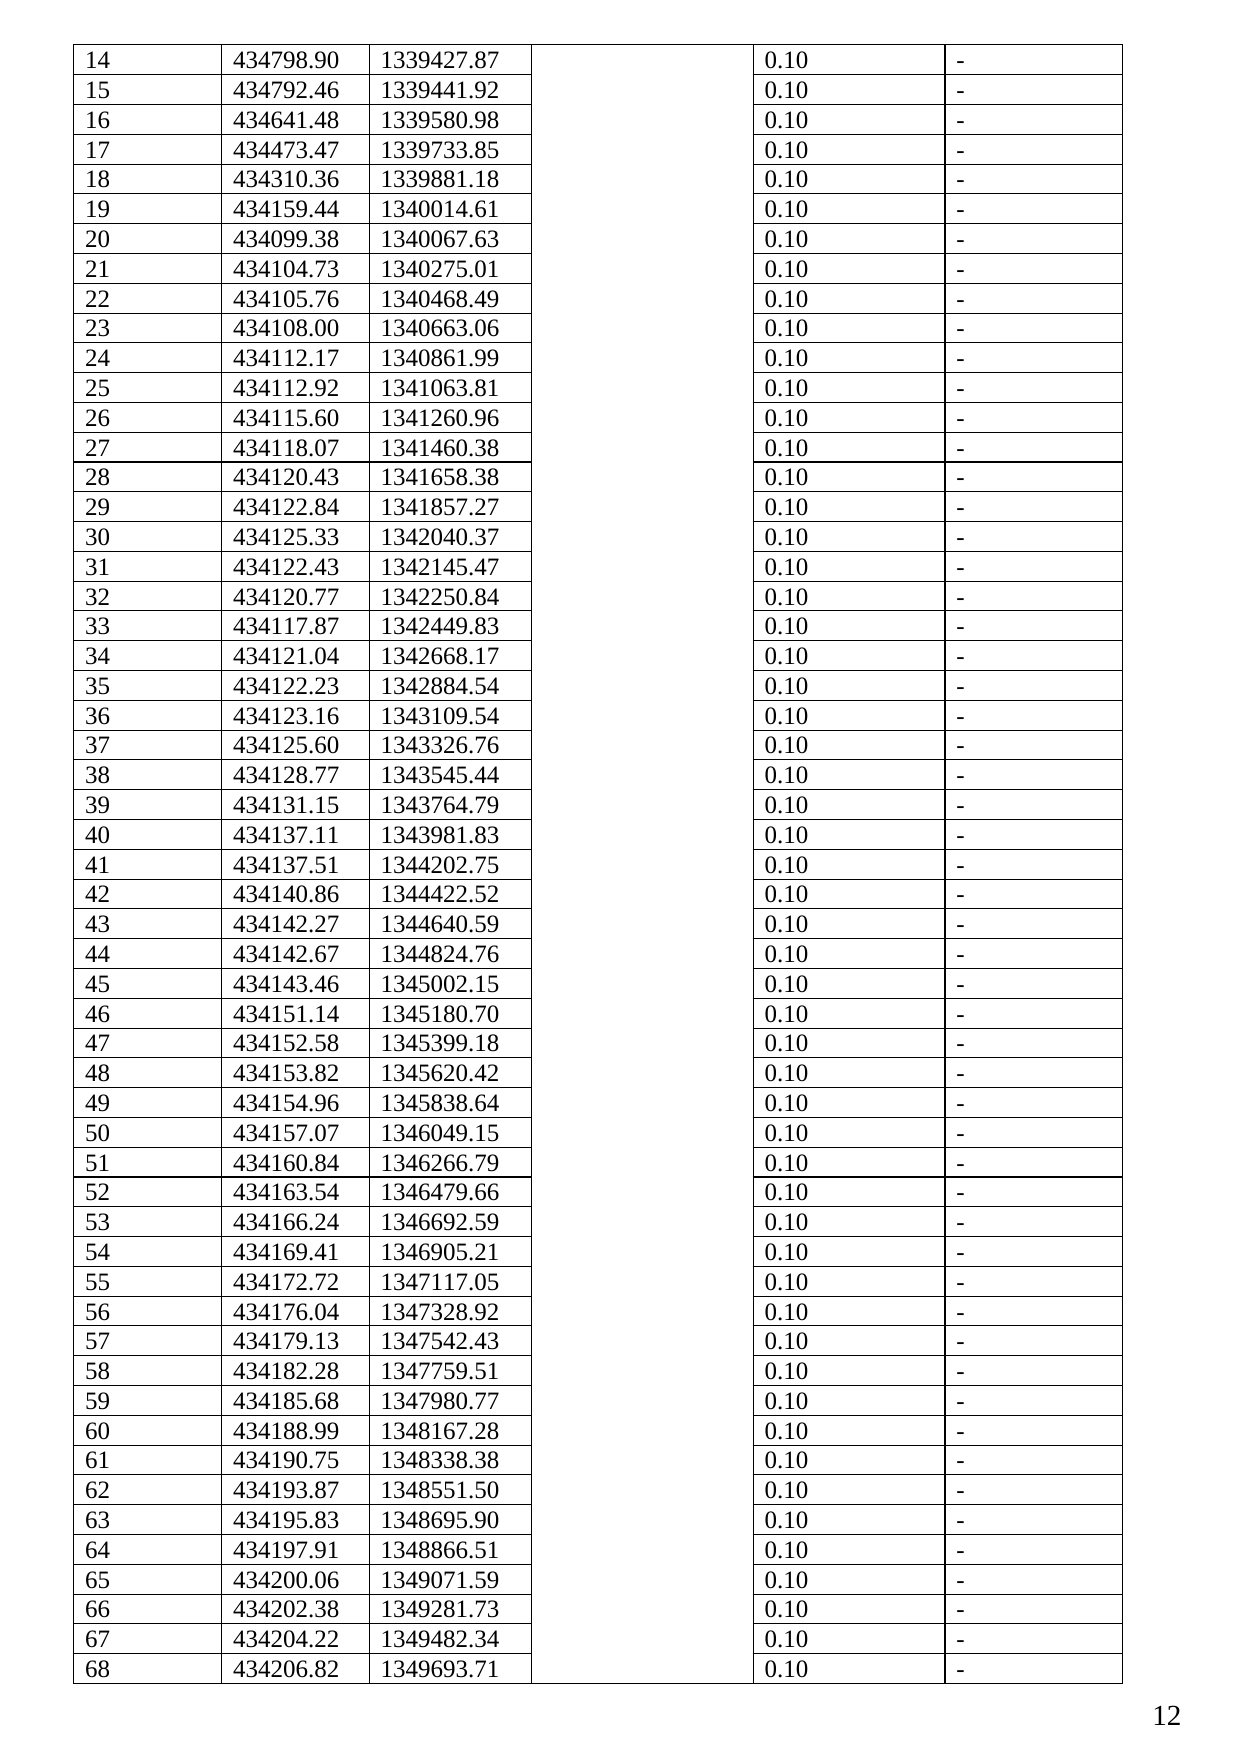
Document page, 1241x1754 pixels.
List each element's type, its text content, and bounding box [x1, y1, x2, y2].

table_cell 434120.77 [222, 582, 369, 610]
table_cell 37 [74, 731, 221, 759]
table_cell 0.10 [754, 1297, 944, 1325]
table_cell 434159.44 [222, 194, 369, 223]
table_cell 38 [74, 760, 221, 789]
table_cell 1340014.61 [370, 194, 531, 223]
table_cell 0.10 [754, 641, 944, 670]
table_cell 1345180.70 [370, 999, 531, 1027]
table_cell 434157.07 [222, 1118, 369, 1147]
table_cell 1348866.51 [370, 1535, 531, 1564]
table_cell - [946, 820, 1122, 849]
table_cell - [946, 1356, 1122, 1385]
table_cell 56 [74, 1297, 221, 1325]
table_cell 1343545.44 [370, 760, 531, 789]
table_cell - [946, 1595, 1122, 1623]
table_cell 434117.87 [222, 611, 369, 640]
table_cell 434179.13 [222, 1326, 369, 1355]
table_cell 0.10 [754, 552, 944, 581]
table_cell 47 [74, 1029, 221, 1057]
table_cell 0.10 [754, 1326, 944, 1355]
table_cell 434193.87 [222, 1475, 369, 1504]
table_cell 434152.58 [222, 1029, 369, 1057]
table_cell 434137.11 [222, 820, 369, 849]
table_cell 1348338.38 [370, 1446, 531, 1474]
table_cell 434195.83 [222, 1505, 369, 1534]
table_cell - [946, 165, 1122, 193]
table_cell 0.10 [754, 1416, 944, 1444]
table_cell 1348167.28 [370, 1416, 531, 1444]
table_cell 49 [74, 1088, 221, 1117]
table_cell 1342884.54 [370, 671, 531, 700]
table_cell - [946, 1237, 1122, 1266]
table_cell 0.10 [754, 1029, 944, 1057]
table_cell 434792.46 [222, 75, 369, 104]
table_cell 1343109.54 [370, 701, 531, 729]
table_cell 1340067.63 [370, 224, 531, 253]
table_cell 1346049.15 [370, 1118, 531, 1147]
table_cell 434169.41 [222, 1237, 369, 1266]
table_cell 434202.38 [222, 1595, 369, 1623]
table_cell 0.10 [754, 284, 944, 312]
table_cell - [946, 135, 1122, 163]
table_cell - [946, 1029, 1122, 1057]
table_cell 34 [74, 641, 221, 670]
table_cell 17 [74, 135, 221, 163]
table_cell 0.10 [754, 165, 944, 193]
table_cell 434108.00 [222, 314, 369, 342]
table_cell 1348551.50 [370, 1475, 531, 1504]
table_cell 0.10 [754, 75, 944, 104]
table_cell 0.10 [754, 760, 944, 789]
table_cell 434153.82 [222, 1058, 369, 1087]
table_cell 434473.47 [222, 135, 369, 163]
table_cell 1342449.83 [370, 611, 531, 640]
table_cell - [946, 701, 1122, 729]
table_cell 0.10 [754, 194, 944, 223]
table_cell 1344640.59 [370, 909, 531, 938]
table_cell 434197.91 [222, 1535, 369, 1564]
table_cell 59 [74, 1386, 221, 1415]
table_cell 1339733.85 [370, 135, 531, 163]
table_cell - [946, 1654, 1122, 1683]
table_cell 434125.33 [222, 522, 369, 551]
table_cell 60 [74, 1416, 221, 1444]
table_cell 0.10 [754, 1118, 944, 1147]
table_cell 29 [74, 492, 221, 521]
table_cell 0.10 [754, 939, 944, 968]
table_cell - [946, 1535, 1122, 1564]
table_cell 434188.99 [222, 1416, 369, 1444]
table_cell 20 [74, 224, 221, 253]
table_cell - [946, 760, 1122, 789]
table_cell - [946, 1297, 1122, 1325]
table_cell 1340468.49 [370, 284, 531, 312]
table_cell 1341460.38 [370, 433, 531, 461]
table_cell 48 [74, 1058, 221, 1087]
table_cell 1347759.51 [370, 1356, 531, 1385]
table_cell 1349281.73 [370, 1595, 531, 1623]
table_cell 1349693.71 [370, 1654, 531, 1683]
table_cell 434176.04 [222, 1297, 369, 1325]
table_cell 1346905.21 [370, 1237, 531, 1266]
table_cell - [946, 403, 1122, 432]
table_cell 33 [74, 611, 221, 640]
table_cell 0.10 [754, 1088, 944, 1117]
table_cell 0.10 [754, 1267, 944, 1296]
table_cell - [946, 314, 1122, 342]
table_cell 1340861.99 [370, 343, 531, 372]
table_cell 15 [74, 75, 221, 104]
table_cell 51 [74, 1148, 221, 1176]
table_cell - [946, 1624, 1122, 1653]
table_cell 67 [74, 1624, 221, 1653]
table_cell 39 [74, 790, 221, 819]
table_cell 1348695.90 [370, 1505, 531, 1534]
table_cell - [946, 1178, 1122, 1206]
table_cell 1340275.01 [370, 254, 531, 283]
table_cell 1344824.76 [370, 939, 531, 968]
table_cell 434641.48 [222, 105, 369, 134]
table_cell - [946, 1386, 1122, 1415]
table_cell 1347117.05 [370, 1267, 531, 1296]
table_cell 434118.07 [222, 433, 369, 461]
table_cell - [946, 611, 1122, 640]
table_cell - [946, 1326, 1122, 1355]
table_cell 22 [74, 284, 221, 312]
table_cell 32 [74, 582, 221, 610]
table_cell 434121.04 [222, 641, 369, 670]
table_cell 65 [74, 1565, 221, 1593]
table_cell 0.10 [754, 1178, 944, 1206]
table_cell 0.10 [754, 433, 944, 461]
table_cell 19 [74, 194, 221, 223]
table_cell 434120.43 [222, 463, 369, 491]
table_cell 0.10 [754, 820, 944, 849]
table_cell 434154.96 [222, 1088, 369, 1117]
table_cell 0.10 [754, 373, 944, 402]
table_cell 46 [74, 999, 221, 1027]
table_cell 1346479.66 [370, 1178, 531, 1206]
table_cell 52 [74, 1178, 221, 1206]
table_cell 434112.92 [222, 373, 369, 402]
table_cell 31 [74, 552, 221, 581]
table_cell - [946, 1088, 1122, 1117]
table_cell 1347542.43 [370, 1326, 531, 1355]
table_cell - [946, 582, 1122, 610]
table_cell - [946, 850, 1122, 878]
table_cell 66 [74, 1595, 221, 1623]
table_cell 434131.15 [222, 790, 369, 819]
table_cell 434160.84 [222, 1148, 369, 1176]
table_cell 0.10 [754, 45, 944, 74]
table_cell 43 [74, 909, 221, 938]
table_cell 1346692.59 [370, 1207, 531, 1236]
table_cell 0.10 [754, 582, 944, 610]
table_cell 1342040.37 [370, 522, 531, 551]
table_cell 18 [74, 165, 221, 193]
table_cell 0.10 [754, 105, 944, 134]
table_cell - [946, 1058, 1122, 1087]
table_cell - [946, 45, 1122, 74]
table_cell 434122.84 [222, 492, 369, 521]
table_cell 0.10 [754, 909, 944, 938]
table_cell - [946, 880, 1122, 908]
table_cell 64 [74, 1535, 221, 1564]
table_cell 1345838.64 [370, 1088, 531, 1117]
table_cell 61 [74, 1446, 221, 1474]
table_cell 57 [74, 1326, 221, 1355]
table_cell - [946, 522, 1122, 551]
table_cell 434206.82 [222, 1654, 369, 1683]
table_cell 0.10 [754, 135, 944, 163]
table_cell 1339427.87 [370, 45, 531, 74]
table_cell 27 [74, 433, 221, 461]
table_cell 25 [74, 373, 221, 402]
table_cell 26 [74, 403, 221, 432]
table_cell 0.10 [754, 999, 944, 1027]
table_cell 0.10 [754, 1654, 944, 1683]
table_cell 0.10 [754, 1595, 944, 1623]
table_cell 434140.86 [222, 880, 369, 908]
table_cell 0.10 [754, 463, 944, 491]
table_cell - [946, 105, 1122, 134]
table_cell 1339580.98 [370, 105, 531, 134]
table_cell 0.10 [754, 1356, 944, 1385]
table_cell 434104.73 [222, 254, 369, 283]
table_cell 0.10 [754, 224, 944, 253]
table_cell 1343764.79 [370, 790, 531, 819]
table_cell 45 [74, 969, 221, 998]
table_cell 50 [74, 1118, 221, 1147]
table_cell 14 [74, 45, 221, 74]
table_cell 434172.72 [222, 1267, 369, 1296]
table_cell 1347980.77 [370, 1386, 531, 1415]
table_cell 434122.43 [222, 552, 369, 581]
table_cell 16 [74, 105, 221, 134]
table_cell 1343981.83 [370, 820, 531, 849]
table_cell - [946, 1267, 1122, 1296]
table_cell 0.10 [754, 522, 944, 551]
table_cell 0.10 [754, 671, 944, 700]
table_cell 0.10 [754, 969, 944, 998]
table_cell 434105.76 [222, 284, 369, 312]
table_cell 0.10 [754, 1207, 944, 1236]
table_cell 68 [74, 1654, 221, 1683]
table_cell 0.10 [754, 611, 944, 640]
table_cell 434204.22 [222, 1624, 369, 1653]
table_cell 434125.60 [222, 731, 369, 759]
table_cell 434190.75 [222, 1446, 369, 1474]
table_cell 0.10 [754, 731, 944, 759]
table_cell 1343326.76 [370, 731, 531, 759]
table_cell 434166.24 [222, 1207, 369, 1236]
table_cell 28 [74, 463, 221, 491]
table_cell 0.10 [754, 1148, 944, 1176]
table_cell 1339881.18 [370, 165, 531, 193]
table_cell 54 [74, 1237, 221, 1266]
table_cell 1345399.18 [370, 1029, 531, 1057]
table_cell 24 [74, 343, 221, 372]
table_cell 1345620.42 [370, 1058, 531, 1087]
table_cell 434200.06 [222, 1565, 369, 1593]
table_cell 0.10 [754, 314, 944, 342]
table_cell 44 [74, 939, 221, 968]
table_cell 0.10 [754, 1505, 944, 1534]
table_cell 58 [74, 1356, 221, 1385]
table_cell - [946, 1446, 1122, 1474]
table_cell - [946, 1118, 1122, 1147]
table_cell - [946, 552, 1122, 581]
table_cell - [946, 284, 1122, 312]
table_cell 434185.68 [222, 1386, 369, 1415]
table_cell - [946, 909, 1122, 938]
table_cell 1341658.38 [370, 463, 531, 491]
table_cell 36 [74, 701, 221, 729]
table_cell 0.10 [754, 1475, 944, 1504]
table_cell 434128.77 [222, 760, 369, 789]
table_cell 434182.28 [222, 1356, 369, 1385]
table_cell 0.10 [754, 1624, 944, 1653]
table_cell 434151.14 [222, 999, 369, 1027]
table_cell - [946, 731, 1122, 759]
table_cell 1341063.81 [370, 373, 531, 402]
table_cell 1347328.92 [370, 1297, 531, 1325]
table_cell 434122.23 [222, 671, 369, 700]
table_cell - [946, 671, 1122, 700]
table_cell 1341260.96 [370, 403, 531, 432]
table_cell 1341857.27 [370, 492, 531, 521]
table_cell - [946, 790, 1122, 819]
table_cell 0.10 [754, 1237, 944, 1266]
table_cell 0.10 [754, 1446, 944, 1474]
table_cell - [946, 939, 1122, 968]
table_cell 1346266.79 [370, 1148, 531, 1176]
table_cell - [946, 1475, 1122, 1504]
table_cell - [946, 343, 1122, 372]
table_cell 55 [74, 1267, 221, 1296]
table_cell 0.10 [754, 1535, 944, 1564]
table_cell - [946, 1148, 1122, 1176]
table_cell 0.10 [754, 701, 944, 729]
table_cell 1339441.92 [370, 75, 531, 104]
table_cell - [946, 75, 1122, 104]
table_cell 434137.51 [222, 850, 369, 878]
table_cell - [946, 1565, 1122, 1593]
table_cell 42 [74, 880, 221, 908]
table_cell 1349482.34 [370, 1624, 531, 1653]
table_cell 1342668.17 [370, 641, 531, 670]
table_cell 434115.60 [222, 403, 369, 432]
table_cell - [946, 1505, 1122, 1534]
table_cell - [946, 1207, 1122, 1236]
table_cell - [946, 463, 1122, 491]
table_cell 40 [74, 820, 221, 849]
table_cell 0.10 [754, 254, 944, 283]
table_cell 21 [74, 254, 221, 283]
table_cell 434123.16 [222, 701, 369, 729]
table_cell 1344422.52 [370, 880, 531, 908]
table_cell - [946, 224, 1122, 253]
table_cell 434142.67 [222, 939, 369, 968]
table_cell 1340663.06 [370, 314, 531, 342]
table_cell - [946, 254, 1122, 283]
table_cell 0.10 [754, 1058, 944, 1087]
table_cell 434163.54 [222, 1178, 369, 1206]
table_cell 0.10 [754, 880, 944, 908]
table_cell 0.10 [754, 790, 944, 819]
table_cell 62 [74, 1475, 221, 1504]
table_cell 434112.17 [222, 343, 369, 372]
table_cell 434142.27 [222, 909, 369, 938]
table_cell 1342250.84 [370, 582, 531, 610]
table_cell 0.10 [754, 850, 944, 878]
table_cell 35 [74, 671, 221, 700]
table_cell 434798.90 [222, 45, 369, 74]
table_cell 53 [74, 1207, 221, 1236]
table_cell 0.10 [754, 492, 944, 521]
table_cell 1345002.15 [370, 969, 531, 998]
table_cell - [946, 433, 1122, 461]
table_cell 41 [74, 850, 221, 878]
table_cell - [946, 194, 1122, 223]
table_cell 1342145.47 [370, 552, 531, 581]
table_cell 1349071.59 [370, 1565, 531, 1593]
table_cell - [946, 373, 1122, 402]
table_cell - [946, 1416, 1122, 1444]
table_cell 23 [74, 314, 221, 342]
table_cell 434310.36 [222, 165, 369, 193]
table_cell 434143.46 [222, 969, 369, 998]
table_cell 0.10 [754, 343, 944, 372]
table_cell 1344202.75 [370, 850, 531, 878]
table_cell - [946, 969, 1122, 998]
table_cell 63 [74, 1505, 221, 1534]
table_cell - [946, 492, 1122, 521]
table_cell 434099.38 [222, 224, 369, 253]
table_cell 0.10 [754, 1565, 944, 1593]
table_cell 30 [74, 522, 221, 551]
table_cell 0.10 [754, 1386, 944, 1415]
table_cell - [946, 999, 1122, 1027]
table_cell 0.10 [754, 403, 944, 432]
table_cell - [946, 641, 1122, 670]
